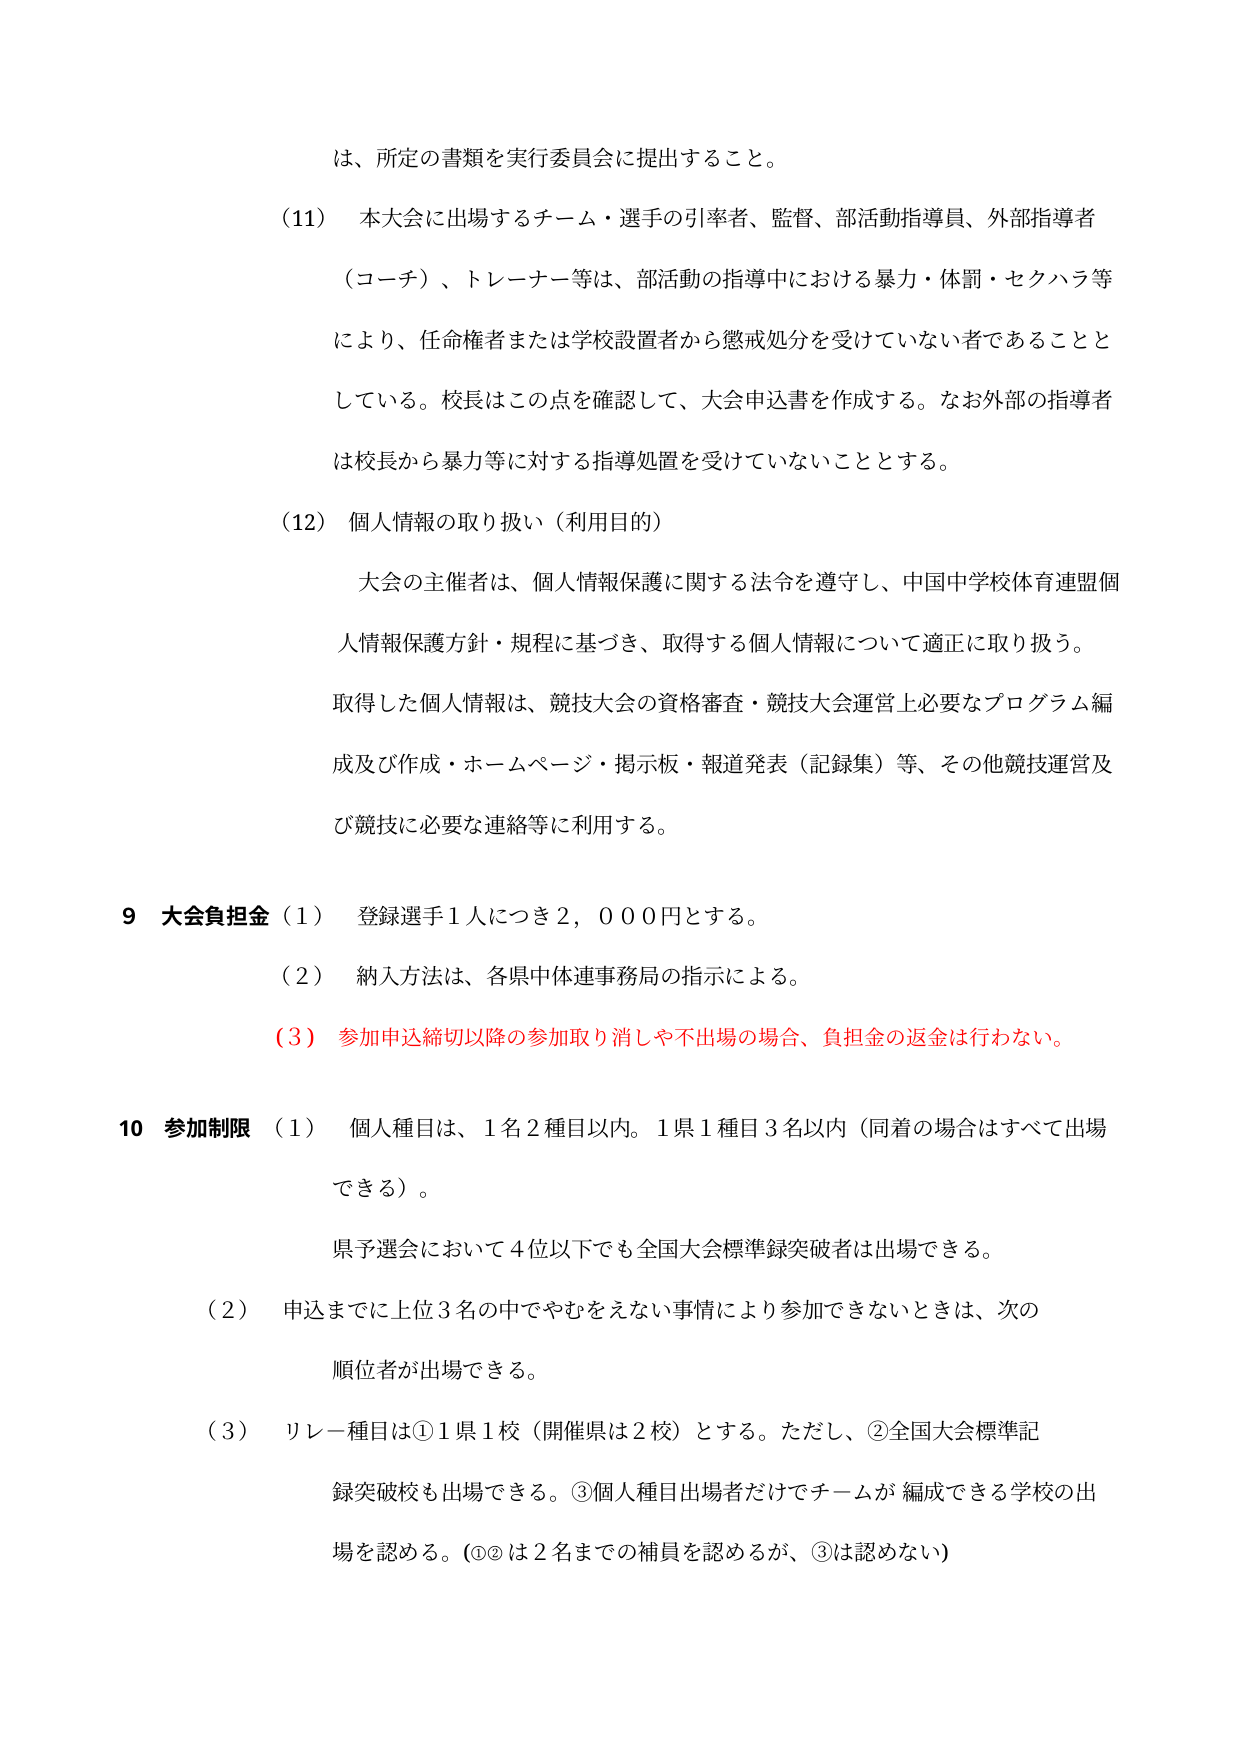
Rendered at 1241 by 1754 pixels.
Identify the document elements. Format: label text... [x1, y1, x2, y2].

text （２） 申込までに上位３名の中でやむをえない事情により参加できないときは、次の [118, 1278, 1122, 1339]
text （２） 納入方法は、各県中体連事務局の指示による。 [118, 945, 1122, 1006]
text 大会の主催者は、個人情報保護に関する法令を遵守し、中国中学校体育連盟個人情報保護方針・規程に基づき、取得する個人情報について適正に取り扱う。 [337, 551, 1122, 672]
text 録突破校も出場できる。③個人種目出場者だけでチ－ムが 編成できる学校の出 [118, 1460, 1122, 1521]
text （３） リレ－種目は①１県１校（開催県は２校）とする。ただし、②全国大会標準記 [118, 1399, 1122, 1460]
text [118, 126, 1122, 187]
text び競技に必要な連絡等に利用する。 [118, 793, 1122, 854]
text (３) 参加申込締切以降の参加取り消しや不出場の場合、負担金の返金は行わない。 [118, 1006, 1122, 1066]
text 取得した個人情報は、競技大会の資格審査・競技大会運営上必要なプログラム編 [118, 672, 1122, 733]
text 場を認める。(①②は２名までの補員を認めるが、③は認めない) [118, 1521, 1122, 1581]
text 10 参加制限 （１） 個人種目は、１名２種目以内。１県１種目３名以内（同着の場合はすべて出場 [118, 1096, 1122, 1157]
text （11） 本大会に出場するチーム・選手の引率者、監督、部活動指導員、外部指導者（コーチ）、トレーナー等は、部活動の指導中における暴力・体罰・セクハラ等により、任命権者または学校設置者から懲戒処分を受けていない者であることとしている。校長はこの点を確認して、大会申込書を作成する。なお外部の指導者は校長から暴力等に対する指導処置を受けていないこととする。 [118, 187, 1122, 490]
text 順位者が出場できる。 [118, 1339, 1122, 1399]
text 県予選会において４位以下でも全国大会標準録突破者は出場できる。 [118, 1218, 1122, 1278]
text できる）。 [118, 1157, 1122, 1218]
text （12） 個人情報の取り扱い（利用目的） [118, 490, 1122, 551]
text 成及び作成・ホームページ・掲示板・報道発表（記録集）等、その他競技運営及 [118, 733, 1122, 793]
text ９ 大会負担金（１） 登録選手１人につき２，０００円とする。 [118, 884, 1122, 945]
